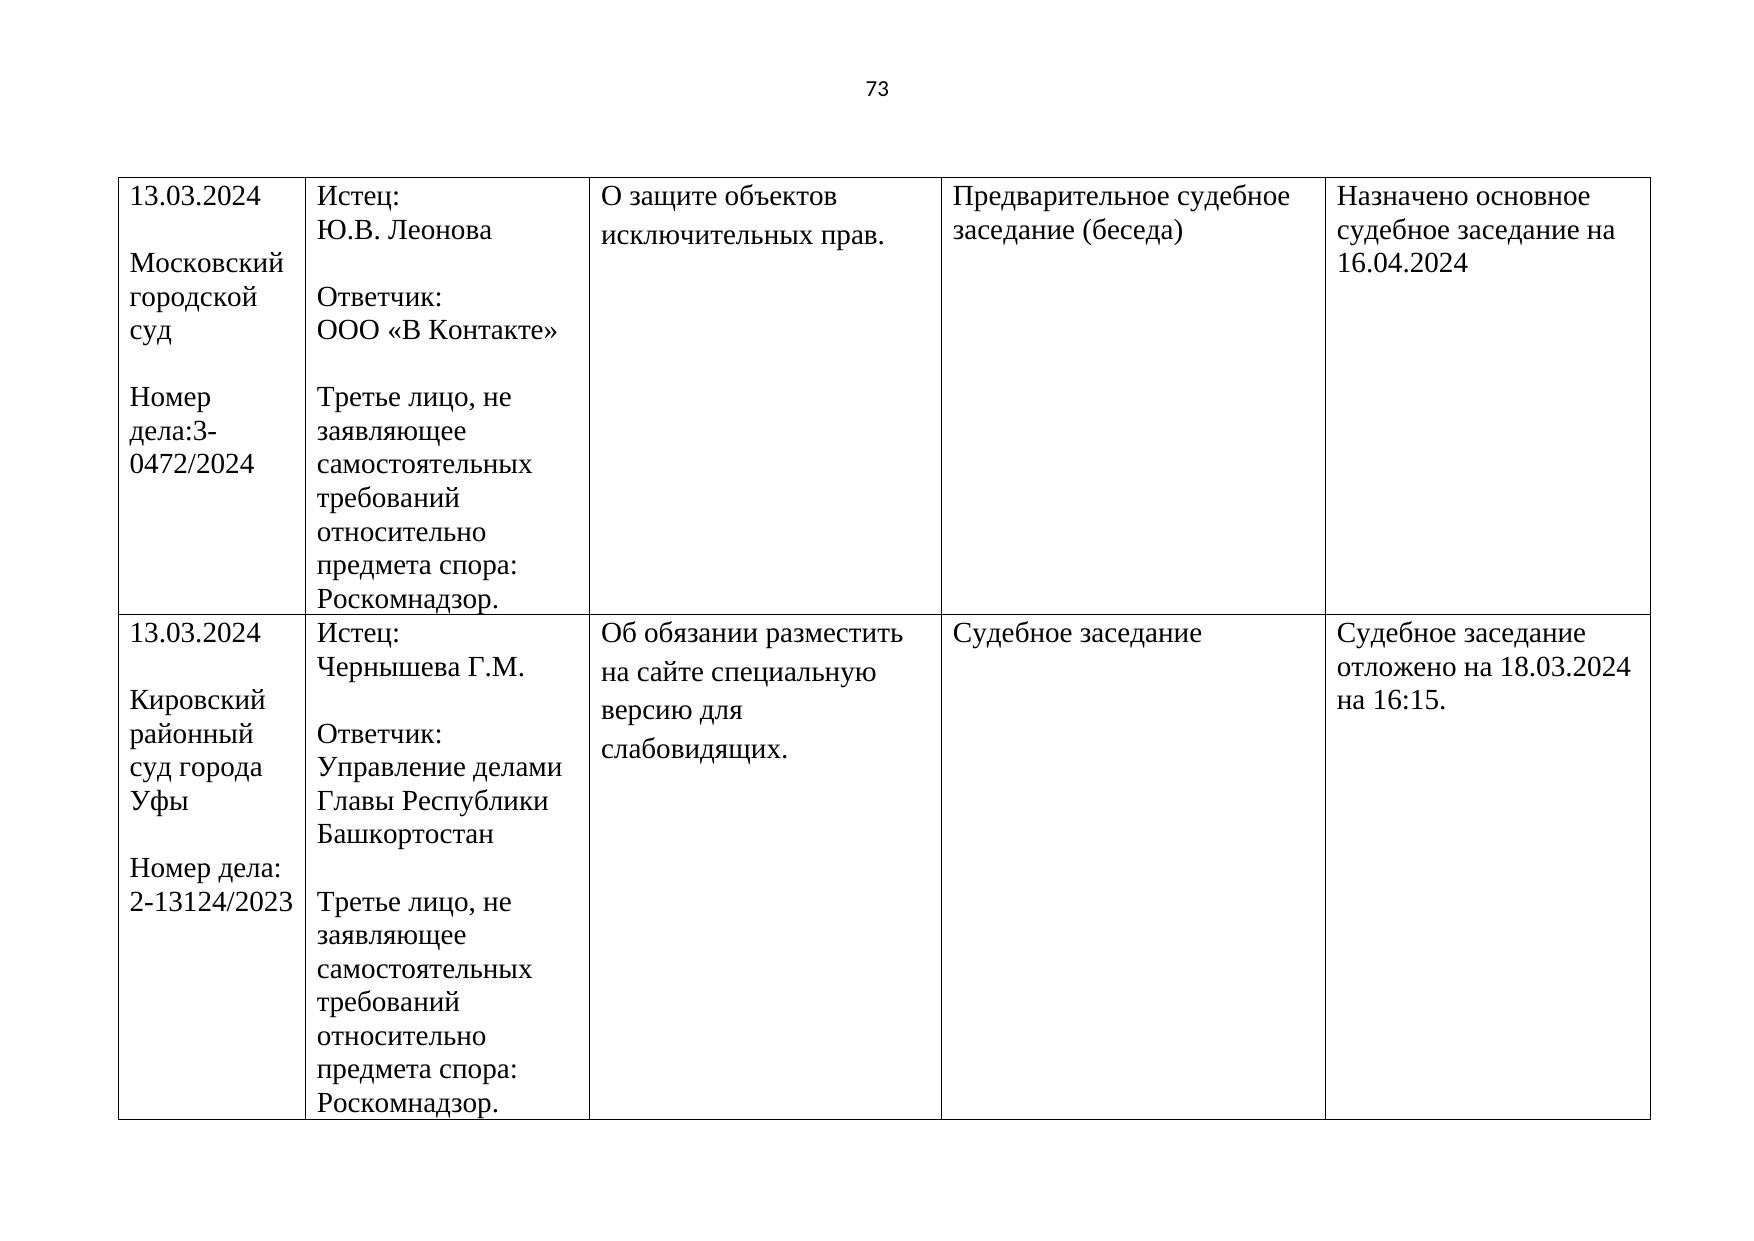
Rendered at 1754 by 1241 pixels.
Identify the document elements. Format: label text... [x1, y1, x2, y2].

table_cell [306, 615, 589, 1118]
table_cell 13.03.2024 Московский городской суд Номер дела:3-0472/2024 [119, 178, 305, 614]
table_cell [942, 178, 1325, 614]
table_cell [590, 615, 941, 1118]
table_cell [119, 615, 305, 1118]
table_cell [590, 178, 941, 614]
table_cell Судебное заседание [942, 615, 1325, 1118]
table_cell Истец: Ю.В. Леонова Ответчик: ООО «В Контакте» Третье лицо, не заявляющее самостоятельных требований относительно предмета спора: Роскомнадзор. [306, 178, 589, 614]
table_cell Назначено основное судебное заседание на 16.04.2024 [1326, 178, 1650, 614]
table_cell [1326, 615, 1650, 1118]
